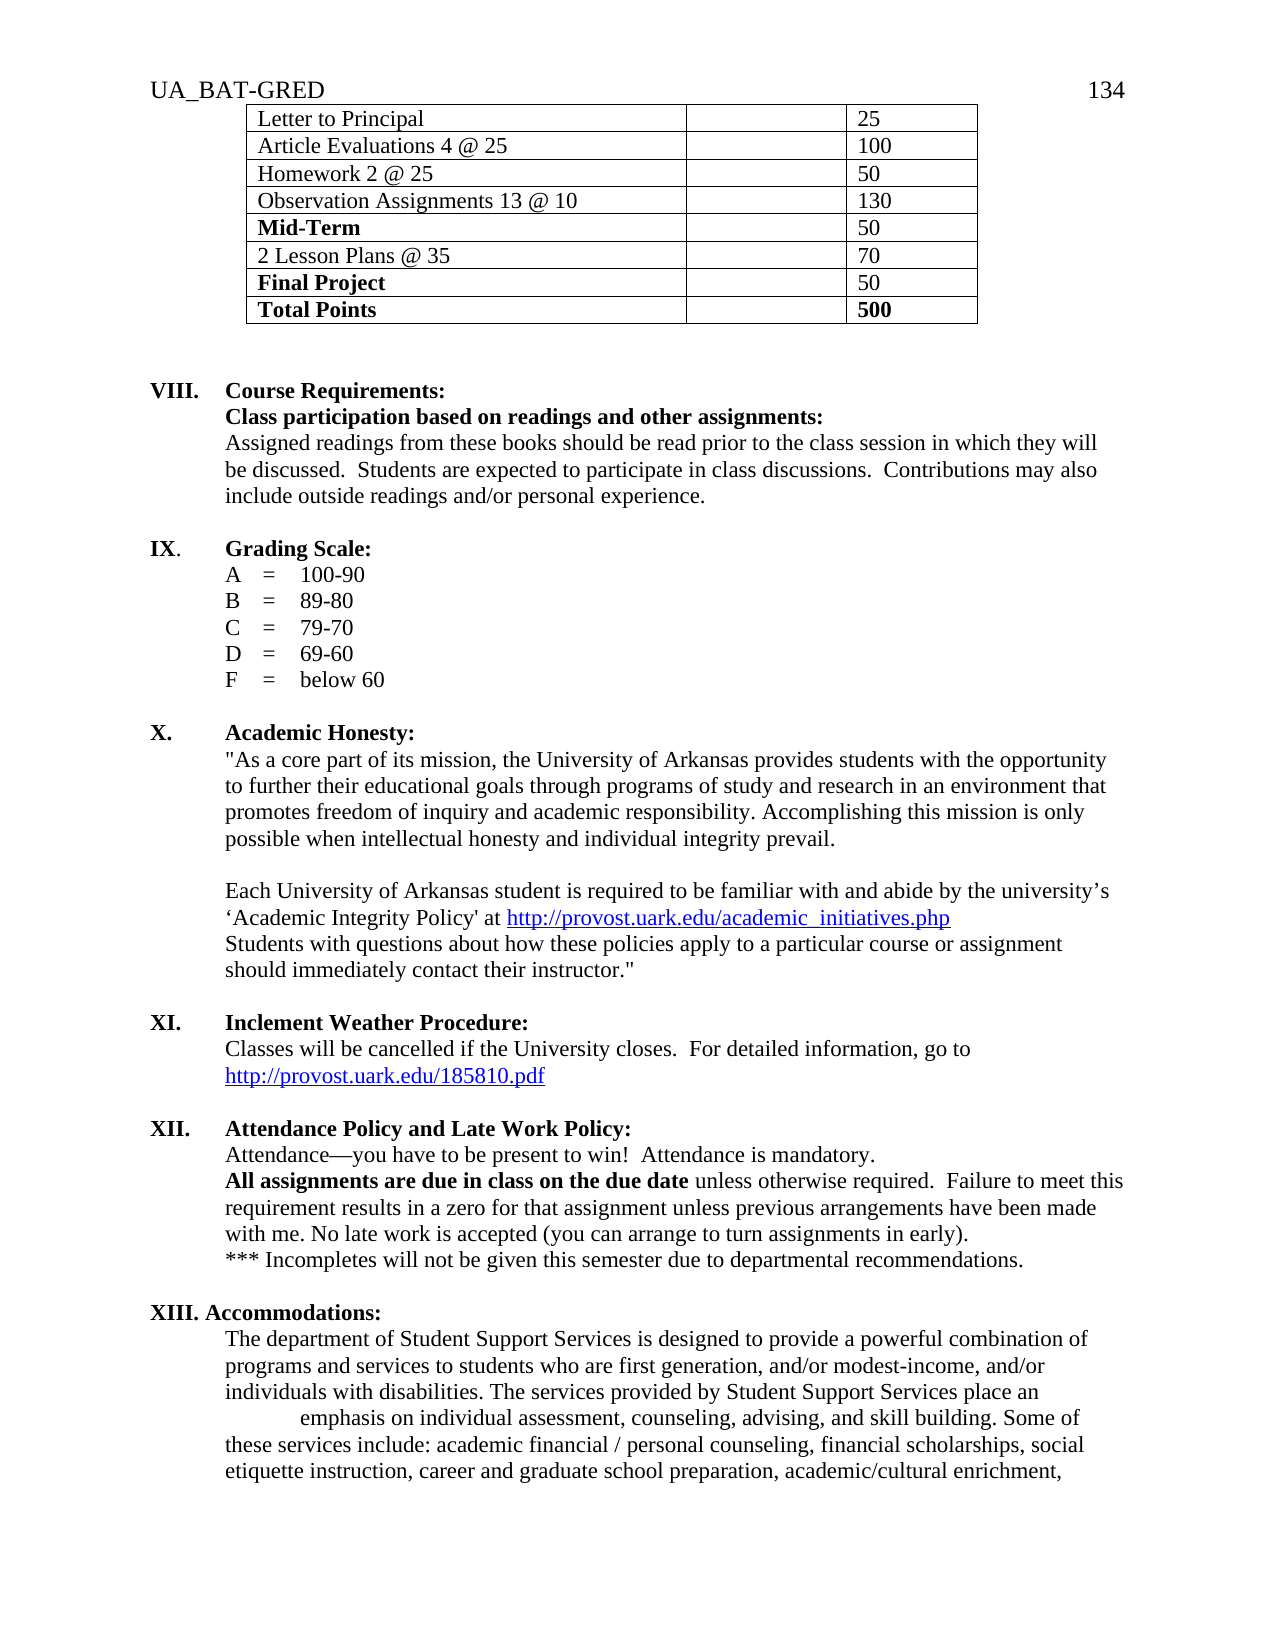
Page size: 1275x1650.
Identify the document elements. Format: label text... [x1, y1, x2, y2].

text B = 89-80 [150, 587, 1125, 614]
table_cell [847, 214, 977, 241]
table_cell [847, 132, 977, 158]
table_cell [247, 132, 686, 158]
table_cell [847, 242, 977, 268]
text Class participation based on readings and other assignments: [225, 403, 1125, 429]
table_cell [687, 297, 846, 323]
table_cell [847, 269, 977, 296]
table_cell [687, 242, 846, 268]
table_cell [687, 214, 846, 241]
text IX. Grading Scale: [150, 535, 1125, 561]
text F = below 60 [150, 667, 1125, 693]
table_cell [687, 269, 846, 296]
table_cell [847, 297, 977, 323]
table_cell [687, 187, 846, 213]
text XIII. Accommodations: [150, 1299, 1125, 1325]
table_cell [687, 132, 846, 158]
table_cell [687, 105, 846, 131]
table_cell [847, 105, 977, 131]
text C = 79-70 [150, 614, 1125, 640]
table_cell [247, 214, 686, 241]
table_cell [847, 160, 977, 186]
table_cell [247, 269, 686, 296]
text XI. Inclement Weather Procedure: [150, 1009, 1125, 1036]
text XII. Attendance Policy and Late Work Policy: [150, 1114, 1125, 1141]
text D = 69-60 [150, 640, 1125, 667]
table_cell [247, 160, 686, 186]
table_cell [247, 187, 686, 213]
text X. Academic Honesty: [150, 719, 1125, 746]
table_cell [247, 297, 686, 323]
text VIII. Course Requirements: [150, 377, 1125, 403]
text *** Incompletes will not be given this semester due to departmental recommendations. [225, 1246, 1125, 1273]
text Students with questions about how these policies apply to a particular course or assignment should immediately contact their instructor." [225, 930, 1125, 983]
text Classes will be cancelled if the University closes. For detailed information, go to [150, 1036, 1125, 1062]
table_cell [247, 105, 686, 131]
text "As a core part of its mission, the University of Arkansas provides students with the opportunity to further their educational goals through programs of study and research in an environment that promotes freedom of inquiry and academic responsibility. Accomplishing this mission is only possible when intellectual honesty and individual integrity prevail. Each University of Arkansas student is required to be familiar with and abide by the university’s ‘Academic Integrity Policy' at http://provost.uark.edu/academic_initiatives.php [225, 746, 1125, 930]
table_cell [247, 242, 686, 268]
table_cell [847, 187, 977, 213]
text All assignments are due in class on the due date unless otherwise required. Failure to meet this requirement results in a zero for that assignment unless previous arrangements have been made with me. No late work is accepted (you can arrange to turn assignments in early). [225, 1167, 1125, 1246]
text Assigned readings from these books should be read prior to the class session in which they will be discussed. Students are expected to participate in class discussions. Contributions may also include outside readings and/or personal experience. [225, 429, 1125, 508]
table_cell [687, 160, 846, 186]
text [225, 1325, 1125, 1483]
text Attendance—you have to be present to win! Attendance is mandatory. [225, 1141, 1125, 1167]
text http://provost.uark.edu/185810.pdf [150, 1062, 1125, 1088]
text A = 100-90 [150, 561, 1125, 587]
